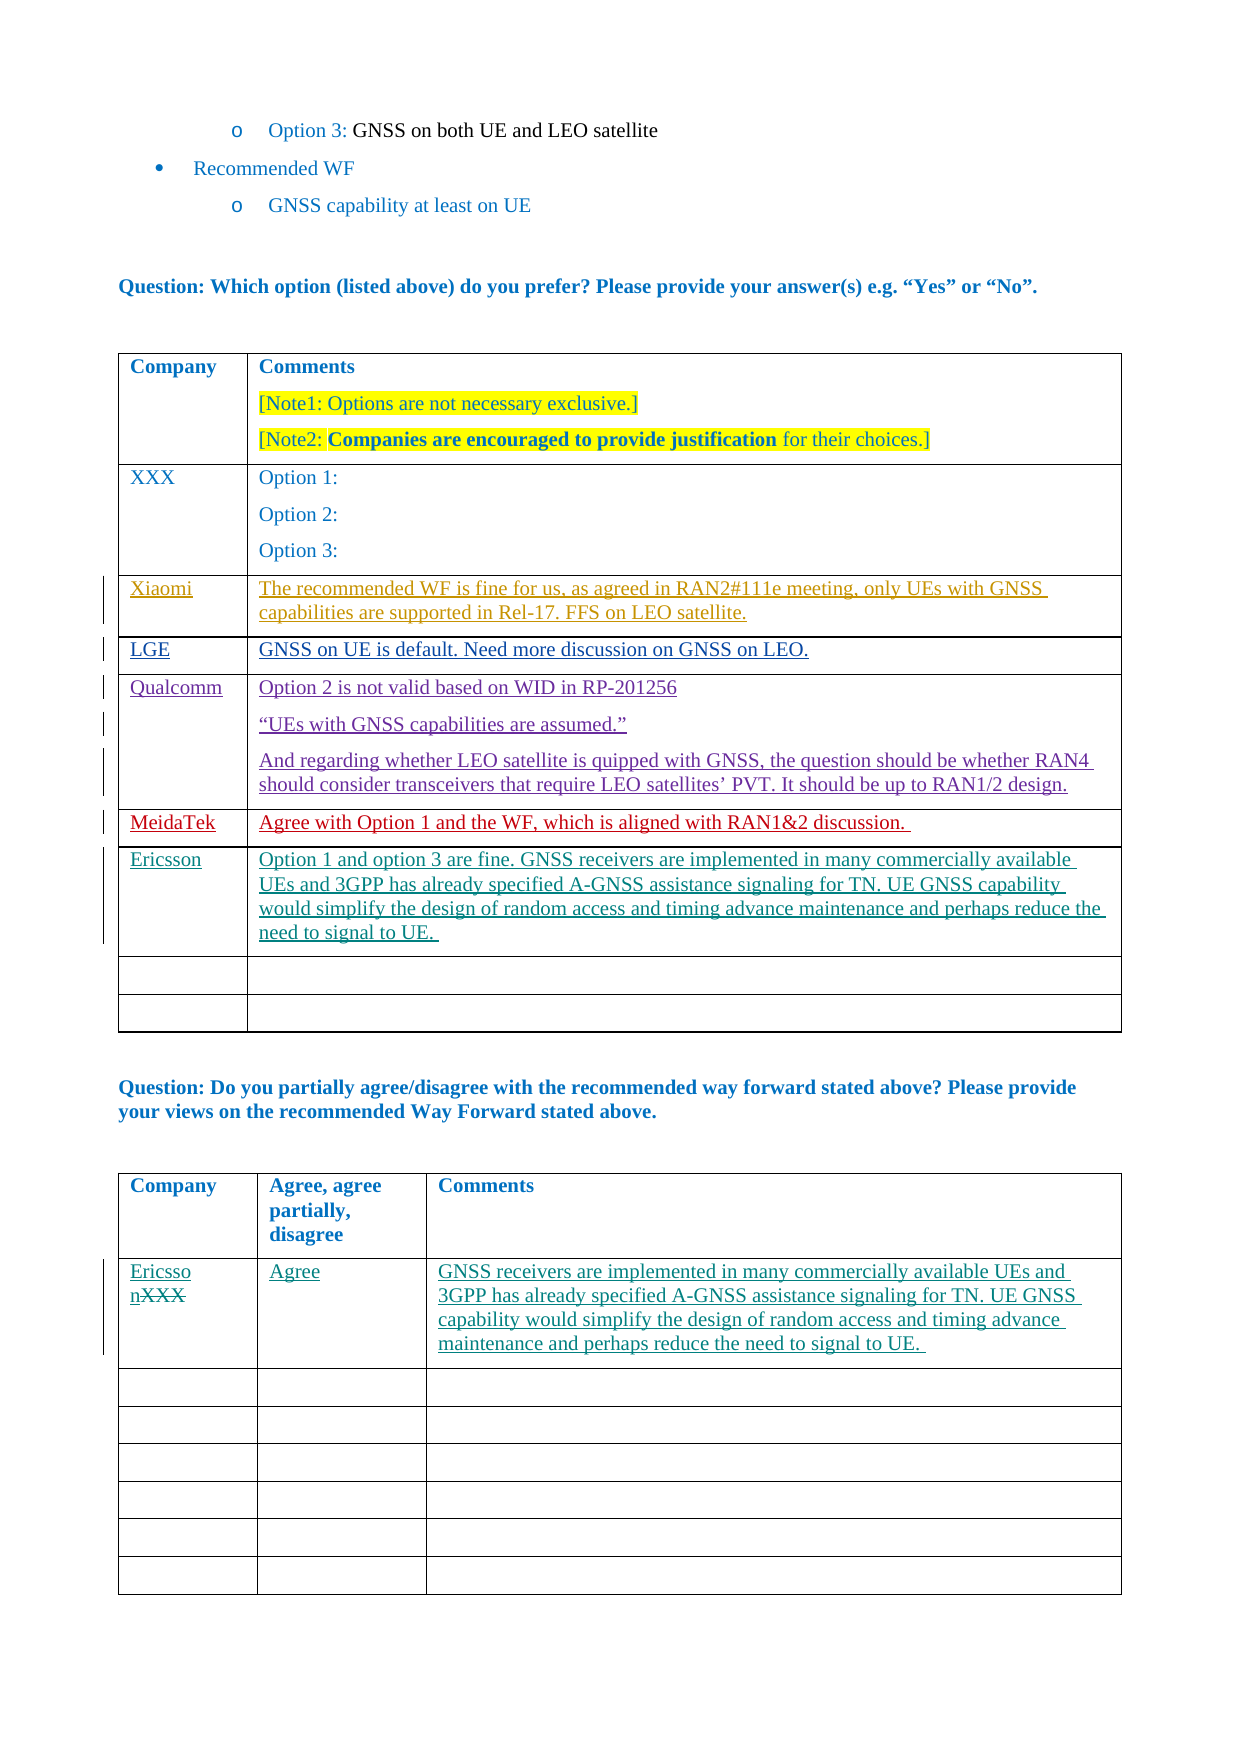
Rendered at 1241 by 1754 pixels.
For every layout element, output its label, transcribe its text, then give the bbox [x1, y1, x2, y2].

list GNSS capability at least on UE [231, 193, 1122, 218]
table_cell [119, 1557, 257, 1593]
table_cell [248, 957, 1121, 994]
table_cell [427, 1444, 1121, 1481]
list Recommended WF [156, 156, 1122, 180]
table_cell [427, 1519, 1121, 1556]
table_cell [258, 1369, 426, 1406]
table_cell [427, 1369, 1121, 1406]
table_cell [427, 1482, 1121, 1518]
table_cell [248, 848, 1121, 956]
table_cell [248, 576, 1121, 636]
table_cell [258, 1557, 426, 1593]
table_cell [119, 1259, 257, 1368]
table_cell [119, 675, 247, 809]
list Option 3: GNSS on both UE and LEO satellite [231, 118, 1122, 144]
table_header Company [119, 354, 247, 464]
table_cell [258, 1407, 426, 1443]
table_cell [258, 1482, 426, 1518]
table_cell [248, 675, 1121, 809]
table_cell [119, 1519, 257, 1556]
table_header Comments [427, 1174, 1121, 1258]
table_header Agree, agree partially, disagree [258, 1174, 426, 1258]
table_cell Option 1: Option 2: Option 3: [248, 465, 1121, 575]
table_cell [119, 810, 247, 846]
table_cell [119, 848, 247, 956]
table_cell [248, 810, 1121, 846]
table_cell [427, 1407, 1121, 1443]
table_cell [119, 576, 247, 636]
table_cell [119, 995, 247, 1031]
text Question: Which option (listed above) do you prefer? Please provide your answer(s) e.g. “Yes” or “No”. [118, 274, 1122, 298]
table_header Company [119, 1174, 257, 1258]
table_cell [119, 1482, 257, 1518]
table_cell [119, 957, 247, 994]
table_header Comments [Note1: Options are not necessary exclusive.] [Note2: Companies are encouraged to provide justification for their choices.] [248, 354, 1121, 464]
table_cell [258, 1259, 426, 1368]
table_cell [119, 1407, 257, 1443]
table_cell XXX [119, 465, 247, 575]
table_cell [427, 1557, 1121, 1593]
table_cell [258, 1444, 426, 1481]
table_cell [427, 1259, 1121, 1368]
table_cell [248, 638, 1121, 674]
text Question: Do you partially agree/disagree with the recommended way forward stated above? Please provide your views on the recommended Way Forward stated above. [118, 1075, 1122, 1123]
table_cell [248, 995, 1121, 1031]
table_cell [258, 1519, 426, 1556]
table_cell [119, 1369, 257, 1406]
table_cell [119, 1444, 257, 1481]
table_cell [119, 638, 247, 674]
